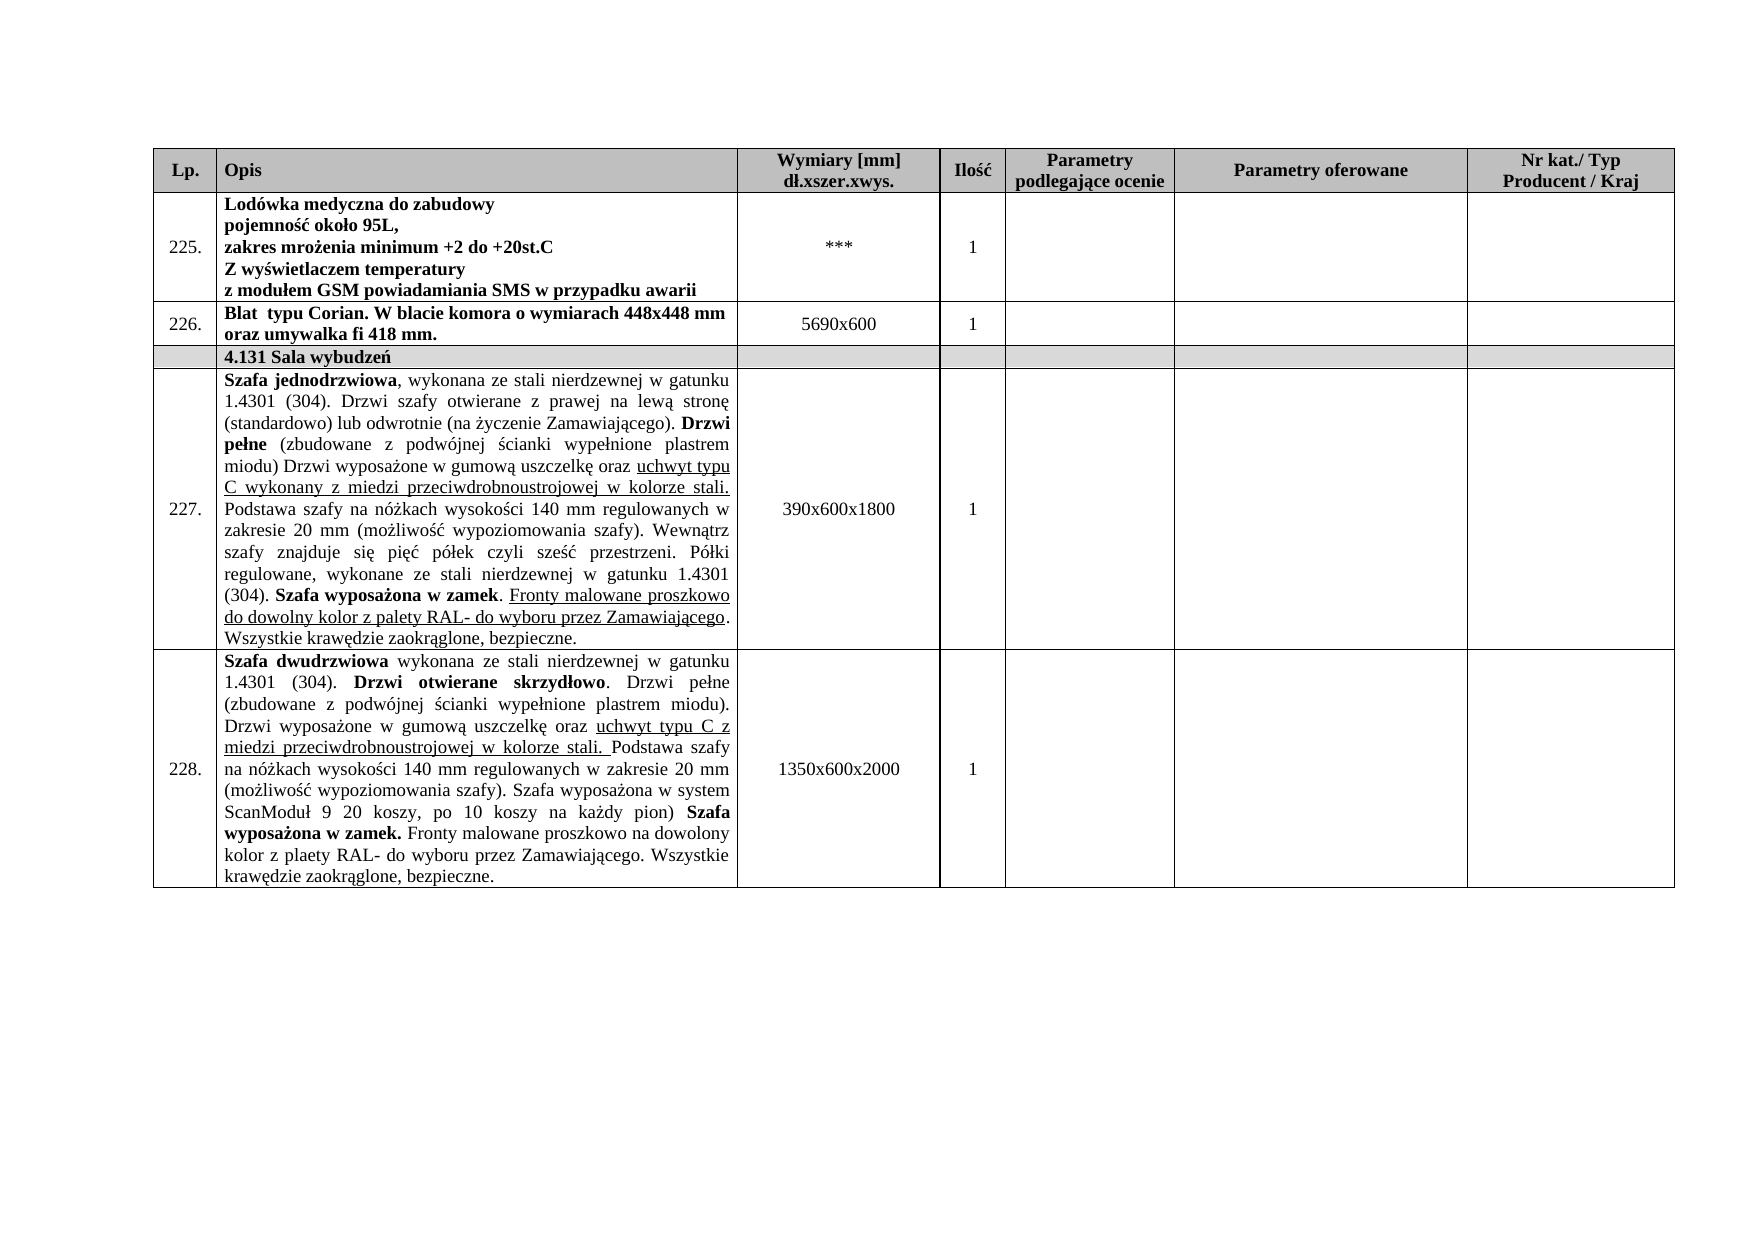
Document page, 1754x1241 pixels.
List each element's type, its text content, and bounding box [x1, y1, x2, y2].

table_cell [1006, 369, 1174, 649]
table_header Parametry podlegające ocenie [1006, 149, 1174, 192]
table_cell 1 [941, 369, 1005, 649]
table_cell [1175, 302, 1467, 345]
table_cell [1006, 302, 1174, 345]
table_cell [1468, 346, 1674, 367]
table_cell 1 [941, 650, 1005, 887]
table_cell [1006, 193, 1174, 301]
table_cell 225. [154, 193, 216, 301]
table_cell Szafa dwudrzwiowa wykonana ze stali nierdzewnej w gatunku 1.4301 (304). Drzwi otwierane skrzydłowo. Drzwi pełne (zbudowane z podwójnej ścianki wypełnione plastrem miodu). Drzwi wyposażone w gumową uszczelkę oraz uchwyt typu C z miedzi przeciwdrobnoustrojowej w kolorze stali. Podstawa szafy na nóżkach wysokości 140 mm regulowanych w zakresie 20 mm (możliwość wypoziomowania szafy). Szafa wyposażona w system ScanModuł 9 20 koszy, po 10 koszy na każdy pion) Szafa wyposażona w zamek. Fronty malowane proszkowo na dowolony kolor z plaety RAL- do wyboru przez Zamawiającego. Wszystkie krawędzie zaokrąglone, bezpieczne. [217, 650, 737, 887]
table_cell [1006, 346, 1174, 367]
table_cell [1468, 369, 1674, 649]
table_cell 226. [154, 302, 216, 345]
table_cell [1468, 650, 1674, 887]
table_cell [1175, 650, 1467, 887]
table_cell 228. [154, 650, 216, 887]
table_cell 4.131 Sala wybudzeń [217, 346, 737, 367]
table_header Parametry oferowane [1175, 149, 1467, 192]
table_cell *** [738, 193, 939, 301]
table_cell 1350x600x2000 [738, 650, 939, 887]
table_cell 5690x600 [738, 302, 939, 345]
table_cell [941, 346, 1005, 367]
table_cell 1 [941, 302, 1005, 345]
table_header Wymiary [mm] dł.xszer.xwys. [738, 149, 939, 192]
table_header Opis [217, 149, 737, 192]
table_cell Blat typu Corian. W blacie komora o wymiarach 448x448 mm oraz umywalka fi 418 mm. [217, 302, 737, 345]
table_cell [1006, 650, 1174, 887]
table_cell 227. [154, 369, 216, 649]
table_cell Lodówka medyczna do zabudowy pojemność około 95L, zakres mrożenia minimum +2 do +20st.C Z wyświetlaczem temperatury z modułem GSM powiadamiania SMS w przypadku awarii [217, 193, 737, 301]
table_cell [738, 346, 939, 367]
table_cell 1 [941, 193, 1005, 301]
table_cell [1175, 193, 1467, 301]
table_cell Szafa jednodrzwiowa, wykonana ze stali nierdzewnej w gatunku 1.4301 (304). Drzwi szafy otwierane z prawej na lewą stronę (standardowo) lub odwrotnie (na życzenie Zamawiającego). Drzwi pełne (zbudowane z podwójnej ścianki wypełnione plastrem miodu) Drzwi wyposażone w gumową uszczelkę oraz uchwyt typu C wykonany z miedzi przeciwdrobnoustrojowej w kolorze stali. Podstawa szafy na nóżkach wysokości 140 mm regulowanych w zakresie 20 mm (możliwość wypoziomowania szafy). Wewnątrz szafy znajduje się pięć półek czyli sześć przestrzeni. Półki regulowane, wykonane ze stali nierdzewnej w gatunku 1.4301 (304). Szafa wyposażona w zamek. Fronty malowane proszkowo do dowolny kolor z palety RAL- do wyboru przez Zamawiającego. Wszystkie krawędzie zaokrąglone, bezpieczne. [217, 369, 737, 649]
table_header Ilość [941, 149, 1005, 192]
table_cell [1468, 302, 1674, 345]
table_header Lp. [154, 149, 216, 192]
table_cell 390x600x1800 [738, 369, 939, 649]
table_cell [1468, 193, 1674, 301]
table_cell [1175, 346, 1467, 367]
table_header Nr kat./ Typ Producent / Kraj [1468, 149, 1674, 192]
table_cell [1175, 369, 1467, 649]
table_cell [154, 346, 216, 367]
